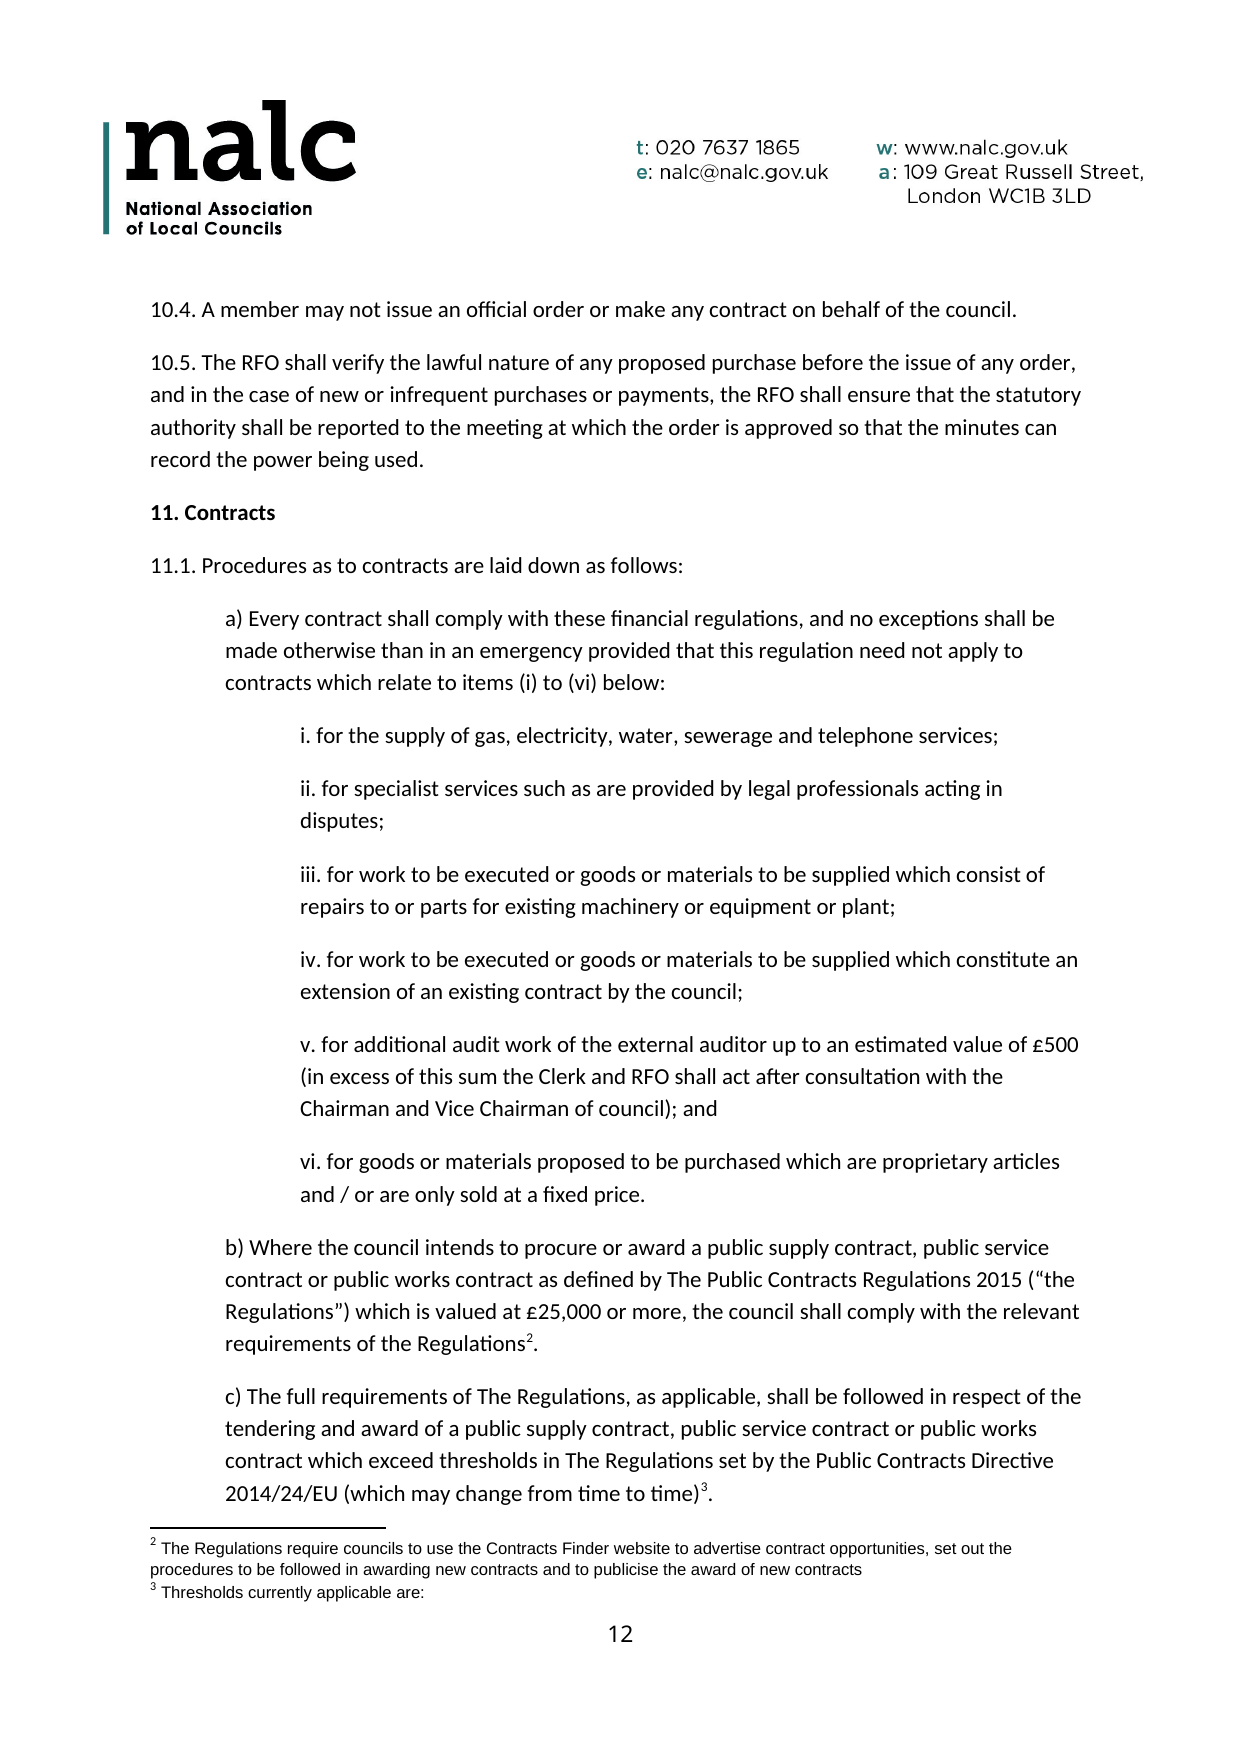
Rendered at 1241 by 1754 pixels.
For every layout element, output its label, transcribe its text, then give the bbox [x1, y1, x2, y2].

text ii. for specialist services such as are provided by legal professionals acting in disputes; [300, 774, 1090, 835]
text i. for the supply of gas, electricity, water, sewerage and telephone services; [300, 721, 1090, 749]
text iv. for work to be executed or goods or materials to be supplied which constitute an extension of an existing contract by the council; [300, 945, 1090, 1005]
picture [103, 100, 1144, 235]
text 10.5. The RFO shall verify the lawful nature of any proposed purchase before the issue of any order, and in the case of new or infrequent purchases or payments, the RFO shall ensure that the statutory authority shall be reported to the meeting at which the order is approved so that the minutes can record the power being used. [150, 348, 1090, 473]
text 11.1. Procedures as to contracts are laid down as follows: [150, 551, 1090, 579]
text a) Every contract shall comply with these financial regulations, and no exceptions shall be made otherwise than in an emergency provided that this regulation need not apply to contracts which relate to items (i) to (vi) below: [225, 604, 1090, 696]
text v. for additional audit work of the external auditor up to an estimated value of £500 (in excess of this sum the Clerk and RFO shall act after consultation with the Chairman and Vice Chairman of council); and [300, 1030, 1090, 1122]
text 10.4. A member may not issue an official order or make any contract on behalf of the council. [150, 295, 1090, 323]
text 11. Contracts [150, 498, 1090, 526]
text b) Where the council intends to procure or award a public supply contract, public service contract or public works contract as defined by The Public Contracts Regulations 2015 (“the Regulations”) which is valued at £25,000 or more, the council shall comply with the relevant requirements of the Regulations. [225, 1233, 1090, 1357]
text iii. for work to be executed or goods or materials to be supplied which consist of repairs to or parts for existing machinery or equipment or plant; [300, 860, 1090, 920]
text c) The full requirements of The Regulations, as applicable, shall be followed in respect of the tendering and award of a public supply contract, public service contract or public works contract which exceed thresholds in The Regulations set by the Public Contracts Directive 2014/24/EU (which may change from time to time). [225, 1382, 1090, 1507]
text vi. for goods or materials proposed to be purchased which are proprietary articles and / or are only sold at a fixed price. [300, 1147, 1090, 1208]
